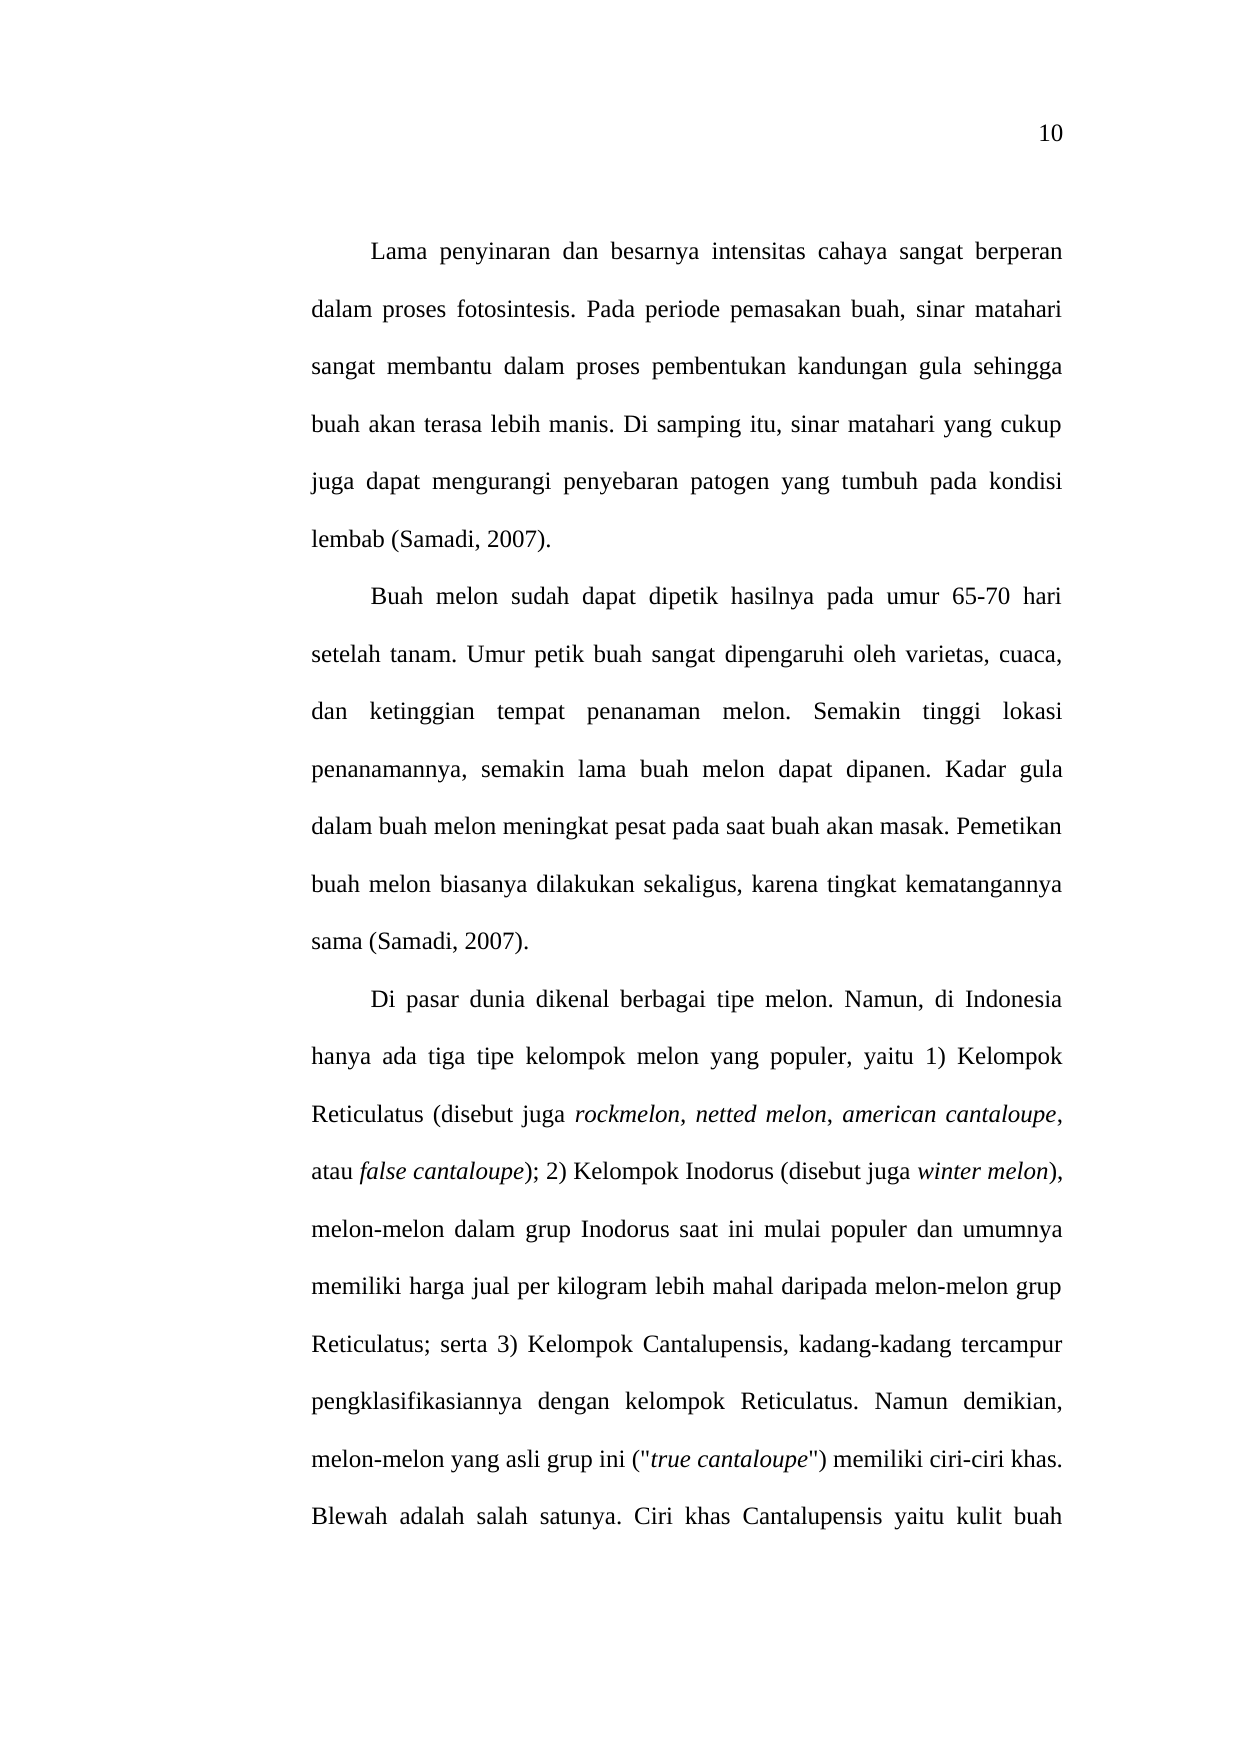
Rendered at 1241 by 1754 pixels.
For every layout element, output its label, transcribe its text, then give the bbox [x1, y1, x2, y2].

text Lama penyinaran dan besarnya intensitas cahaya sangat berperan dalam proses fotosintesis. Pada periode pemasakan buah, sinar matahari sangat membantu dalam proses pembentukan kandungan gula sehingga buah akan terasa lebih manis. Di samping itu, sinar matahari yang cukup juga dapat mengurangi penyebaran patogen yang tumbuh pada kondisi lembab (Samadi, 2007). [311, 236, 1063, 552]
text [311, 984, 1063, 1530]
text Buah melon sudah dapat dipetik hasilnya pada umur 65-70 hari setelah tanam. Umur petik buah sangat dipengaruhi oleh varietas, cuaca, dan ketinggian tempat penanaman melon. Semakin tinggi lokasi penanamannya, semakin lama buah melon dapat dipanen. Kadar gula dalam buah melon meningkat pesat pada saat buah akan masak. Pemetikan buah melon biasanya dilakukan sekaligus, karena tingkat kematangannya sama (Samadi, 2007). [311, 581, 1063, 955]
